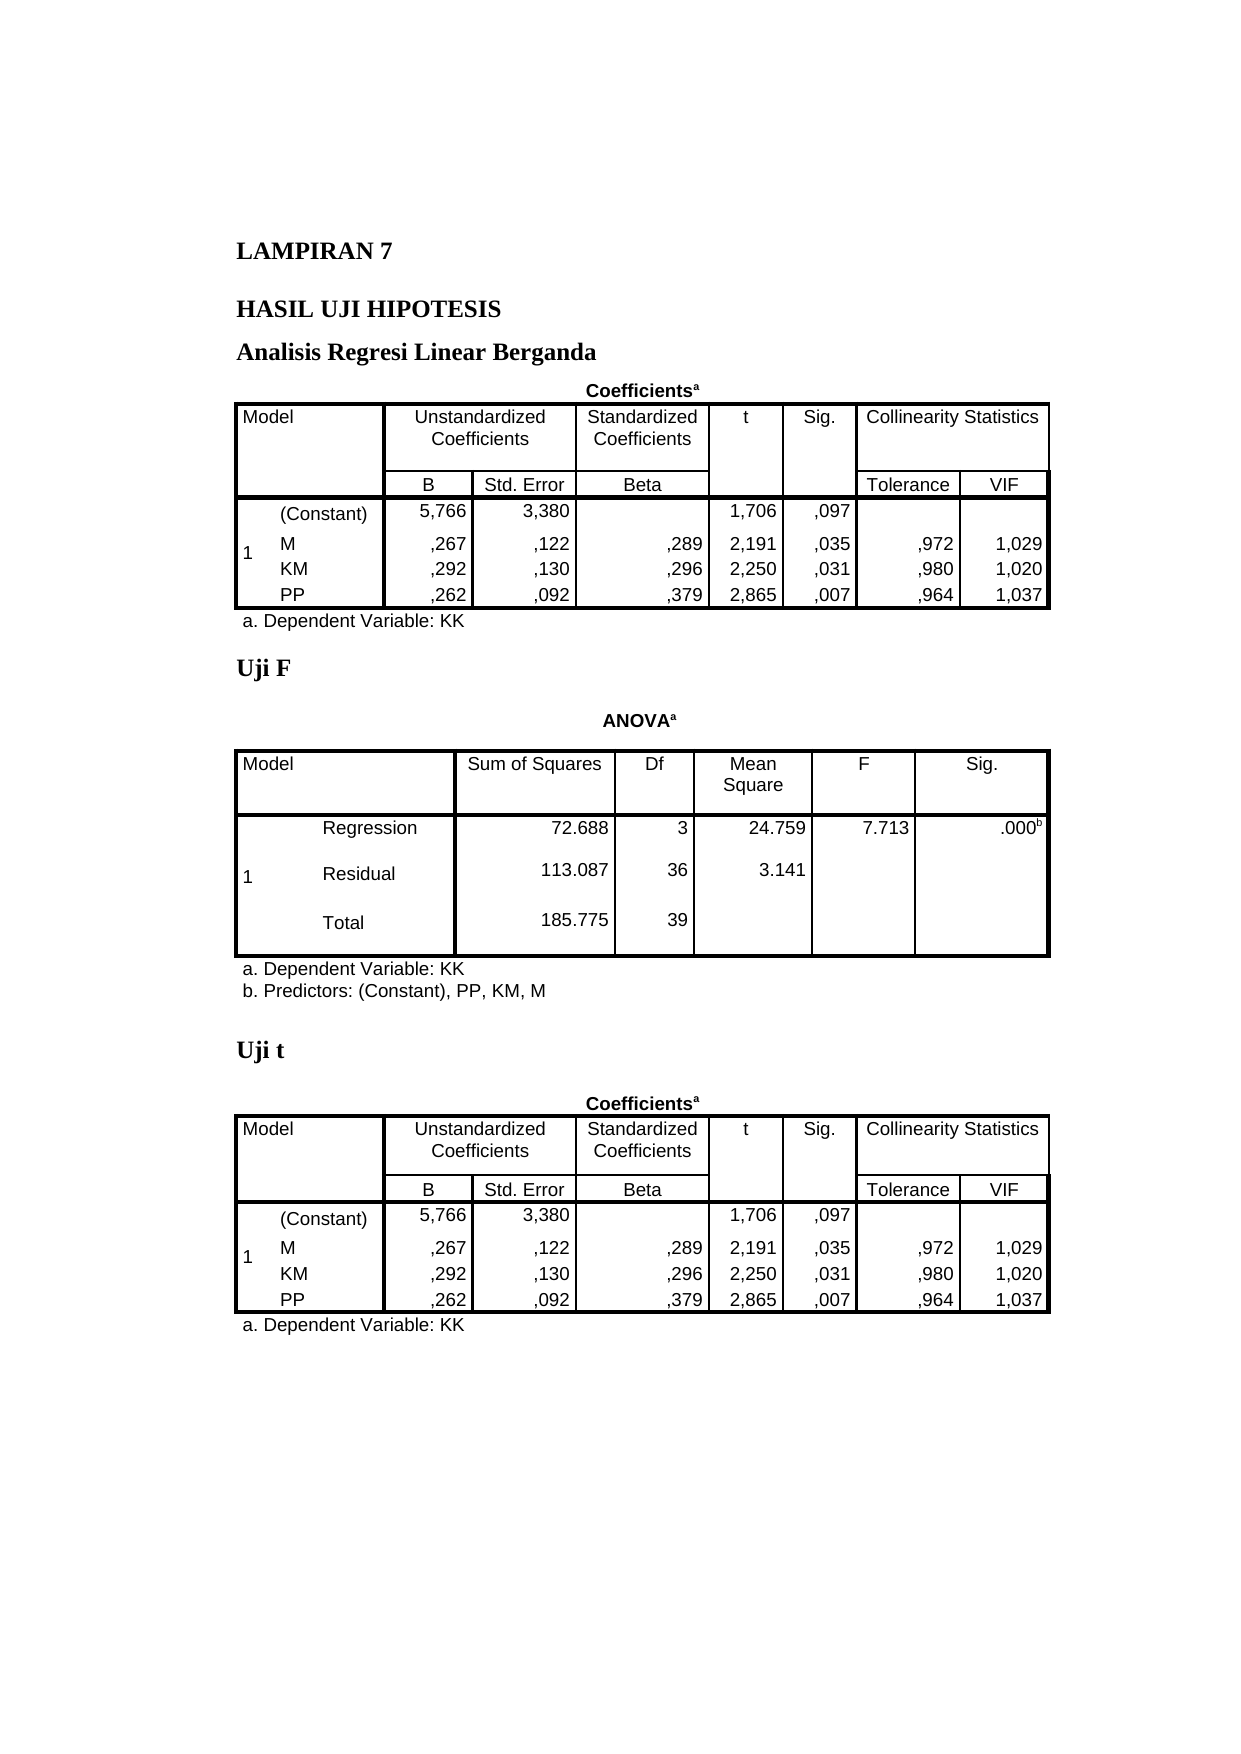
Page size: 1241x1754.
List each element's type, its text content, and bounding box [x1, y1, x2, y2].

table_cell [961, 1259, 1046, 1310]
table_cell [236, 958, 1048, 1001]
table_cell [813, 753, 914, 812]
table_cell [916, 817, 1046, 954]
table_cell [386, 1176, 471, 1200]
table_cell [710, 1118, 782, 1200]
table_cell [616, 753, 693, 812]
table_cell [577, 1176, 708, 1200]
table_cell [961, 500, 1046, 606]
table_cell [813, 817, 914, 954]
text Uji t [236, 1035, 1063, 1063]
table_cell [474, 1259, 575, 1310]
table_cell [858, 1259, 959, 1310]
text Uji F [236, 653, 1063, 681]
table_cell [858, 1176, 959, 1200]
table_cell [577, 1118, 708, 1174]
text HASIL UJI HIPOTESIS [236, 294, 1063, 322]
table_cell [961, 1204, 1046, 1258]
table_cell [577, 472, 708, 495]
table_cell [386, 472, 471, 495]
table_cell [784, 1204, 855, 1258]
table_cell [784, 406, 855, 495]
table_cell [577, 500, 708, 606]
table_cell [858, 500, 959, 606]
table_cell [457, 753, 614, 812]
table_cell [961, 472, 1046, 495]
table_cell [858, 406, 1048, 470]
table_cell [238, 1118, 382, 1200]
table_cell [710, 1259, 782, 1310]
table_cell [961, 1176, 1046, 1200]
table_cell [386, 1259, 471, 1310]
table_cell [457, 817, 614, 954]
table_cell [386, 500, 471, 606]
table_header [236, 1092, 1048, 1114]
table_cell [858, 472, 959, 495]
text Analisis Regresi Linear Berganda [236, 337, 1063, 366]
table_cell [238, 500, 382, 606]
text LAMPIRAN 7 [236, 236, 1063, 265]
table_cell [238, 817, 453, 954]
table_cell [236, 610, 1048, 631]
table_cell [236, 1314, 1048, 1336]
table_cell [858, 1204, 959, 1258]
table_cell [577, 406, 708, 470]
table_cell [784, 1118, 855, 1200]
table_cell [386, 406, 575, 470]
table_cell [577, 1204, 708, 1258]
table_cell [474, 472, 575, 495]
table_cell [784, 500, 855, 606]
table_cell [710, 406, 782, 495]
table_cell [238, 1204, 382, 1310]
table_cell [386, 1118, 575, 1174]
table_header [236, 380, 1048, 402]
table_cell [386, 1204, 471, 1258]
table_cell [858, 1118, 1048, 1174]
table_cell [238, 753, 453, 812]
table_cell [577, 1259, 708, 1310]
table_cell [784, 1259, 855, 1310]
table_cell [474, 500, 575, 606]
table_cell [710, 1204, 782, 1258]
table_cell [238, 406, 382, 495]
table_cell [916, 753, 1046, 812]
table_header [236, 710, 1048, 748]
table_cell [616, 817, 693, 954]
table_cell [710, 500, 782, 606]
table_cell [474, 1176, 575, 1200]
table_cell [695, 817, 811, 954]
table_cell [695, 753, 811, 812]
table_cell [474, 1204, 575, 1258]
